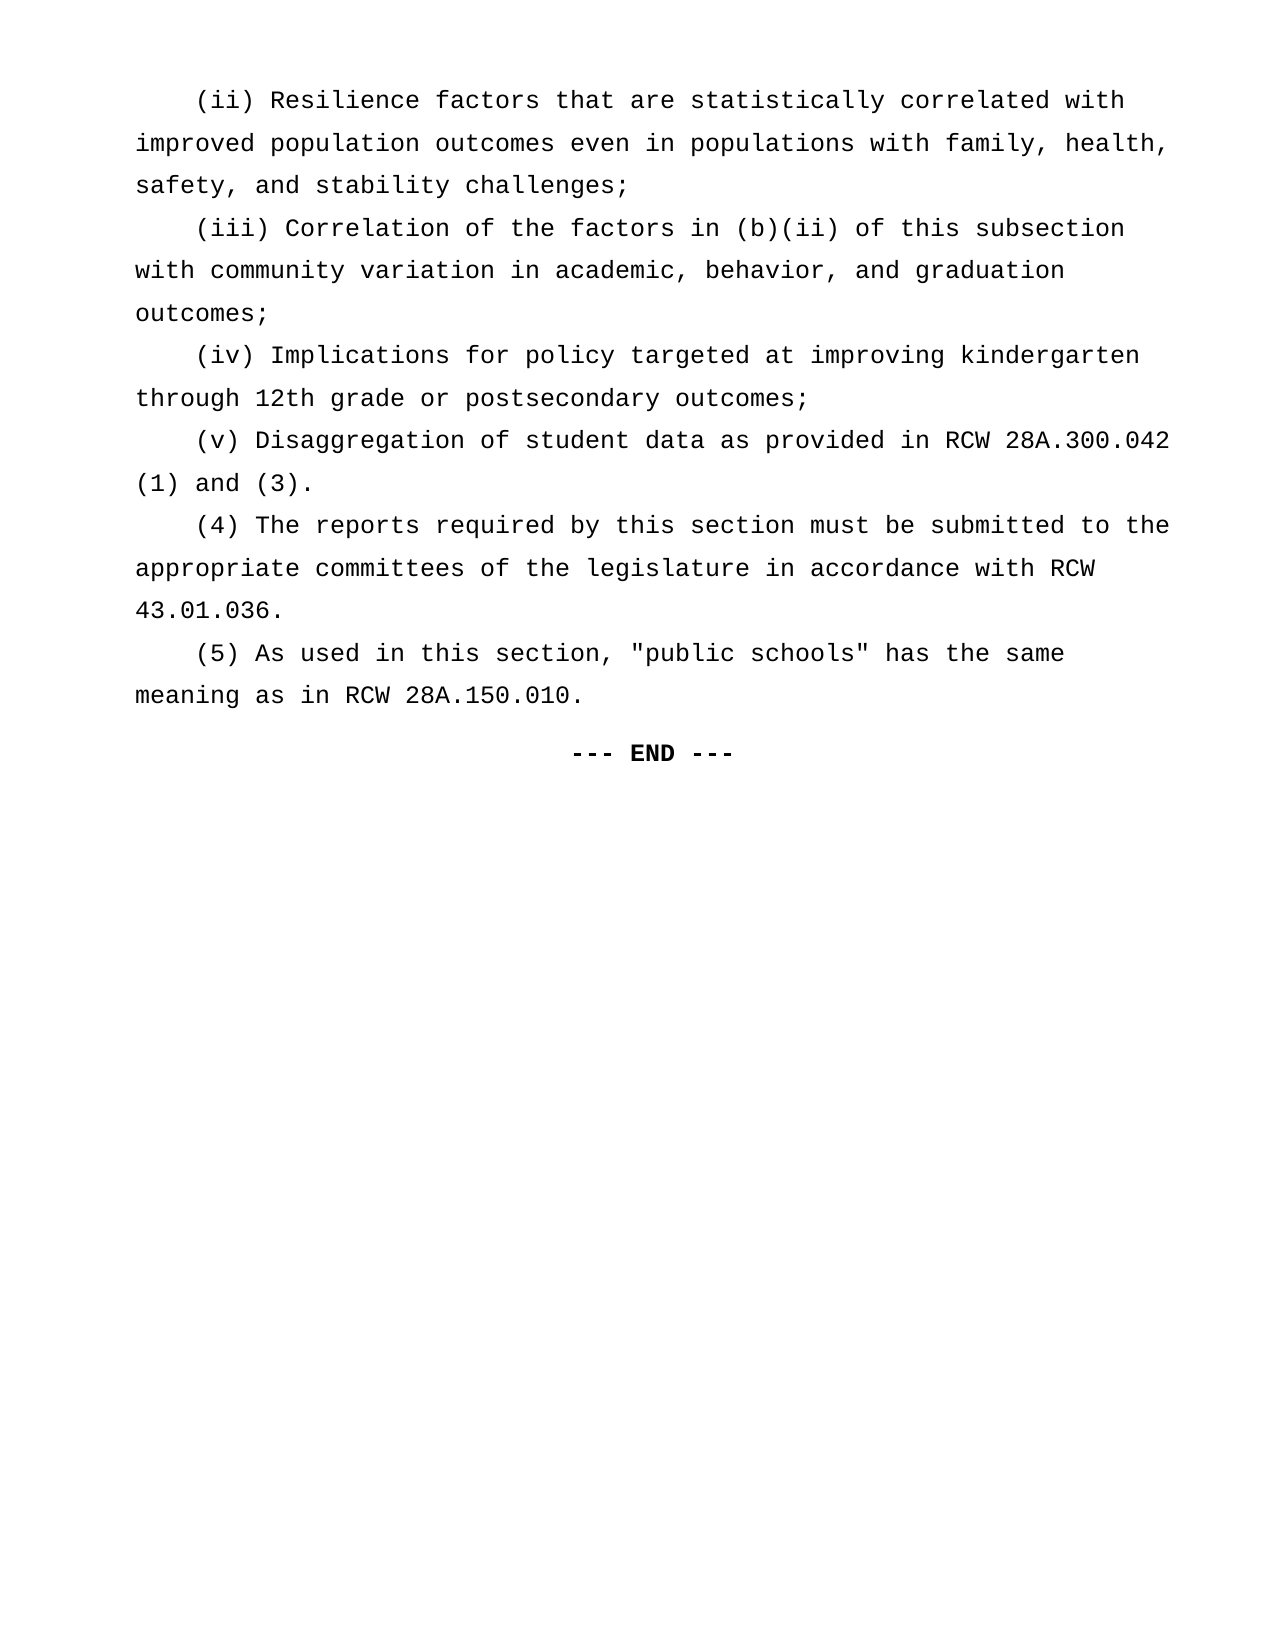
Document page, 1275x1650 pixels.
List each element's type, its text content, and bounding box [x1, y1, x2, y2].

text (4) The reports required by this section must be submitted to the appropriate committees of the legislature in accordance with RCW 43.01.036. [135, 500, 1170, 627]
text (iv) Implications for policy targeted at improving kindergarten through 12th grade or postsecondary outcomes; [135, 330, 1170, 415]
text --- END --- [135, 741, 1170, 769]
text (ii) Resilience factors that are statistically correlated with improved population outcomes even in populations with family, health, safety, and stability challenges; [135, 75, 1170, 202]
text (v) Disaggregation of student data as provided in RCW 28A.300.042 (1) and (3). [135, 415, 1170, 500]
text (5) As used in this section, "public schools" has the same meaning as in RCW 28A.150.010. [135, 627, 1170, 712]
text (iii) Correlation of the factors in (b)(ii) of this subsection with community variation in academic, behavior, and graduation outcomes; [135, 202, 1170, 330]
